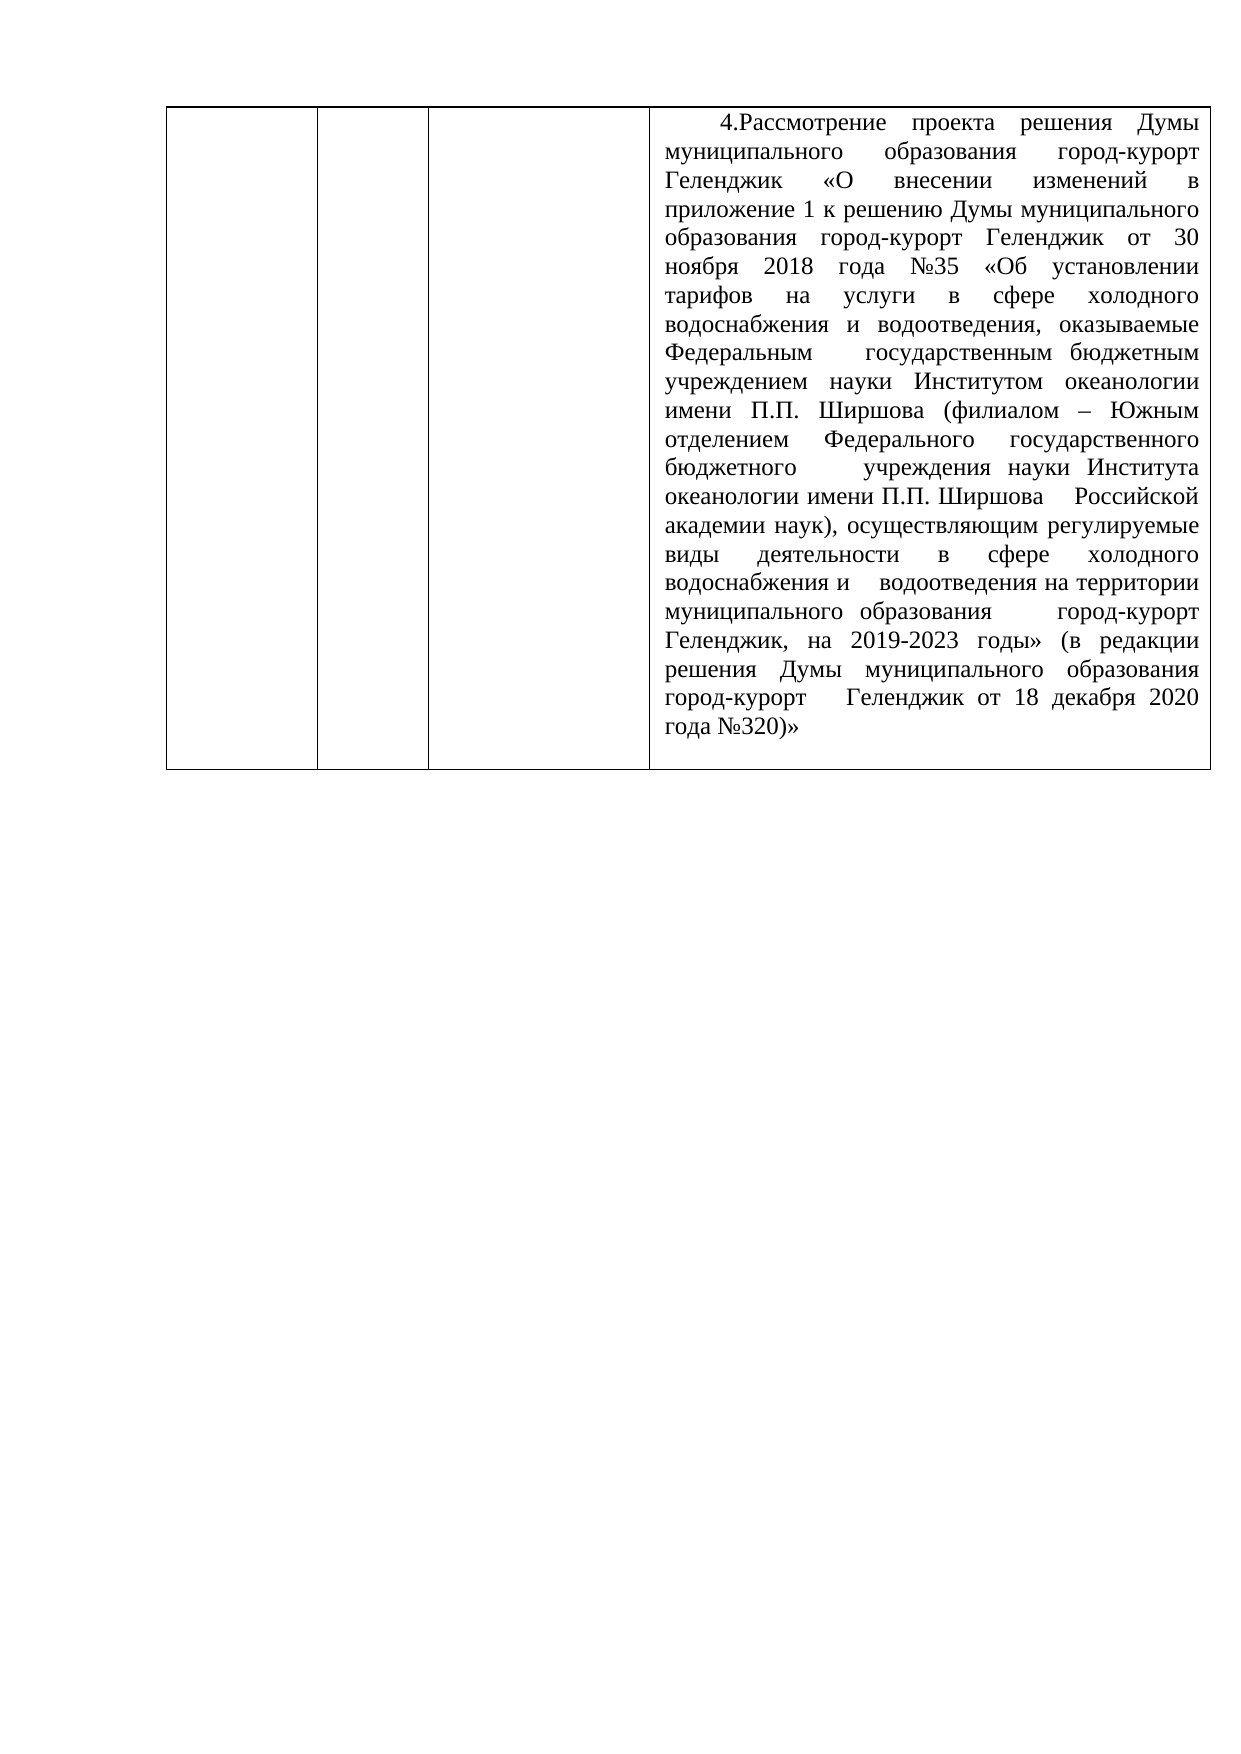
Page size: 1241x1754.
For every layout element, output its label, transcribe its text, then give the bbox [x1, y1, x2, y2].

table_cell [167, 108, 317, 769]
table_cell 4.Рассмотрение проекта решения Думы муниципального образования город-курорт Геленджик «О внесении изменений в приложение 1 к решению Думы муниципального образования город-курорт Геленджик от 30 ноября 2018 года №35 «Об установлении тарифов на услуги в сфере холодного водоснабжения и водоотведения, оказываемые Федеральным государственным бюджетным учреждением науки Институтом океанологии имени П.П. Ширшова (филиалом – Южным отделением Федерального государственного бюджетного учреждения науки Института океанологии имени П.П. Ширшова Российской академии наук), осуществляющим регулируемые виды деятельности в сфере холодного водоснабжения и водоотведения на территории муниципального образования город-курорт Геленджик, на 2019-2023 годы» (в редакции решения Думы муниципального образования город-курорт Геленджик от 18 декабря 2020 года №320)» [650, 108, 1210, 769]
table_cell [318, 108, 428, 769]
table_cell [429, 108, 649, 769]
